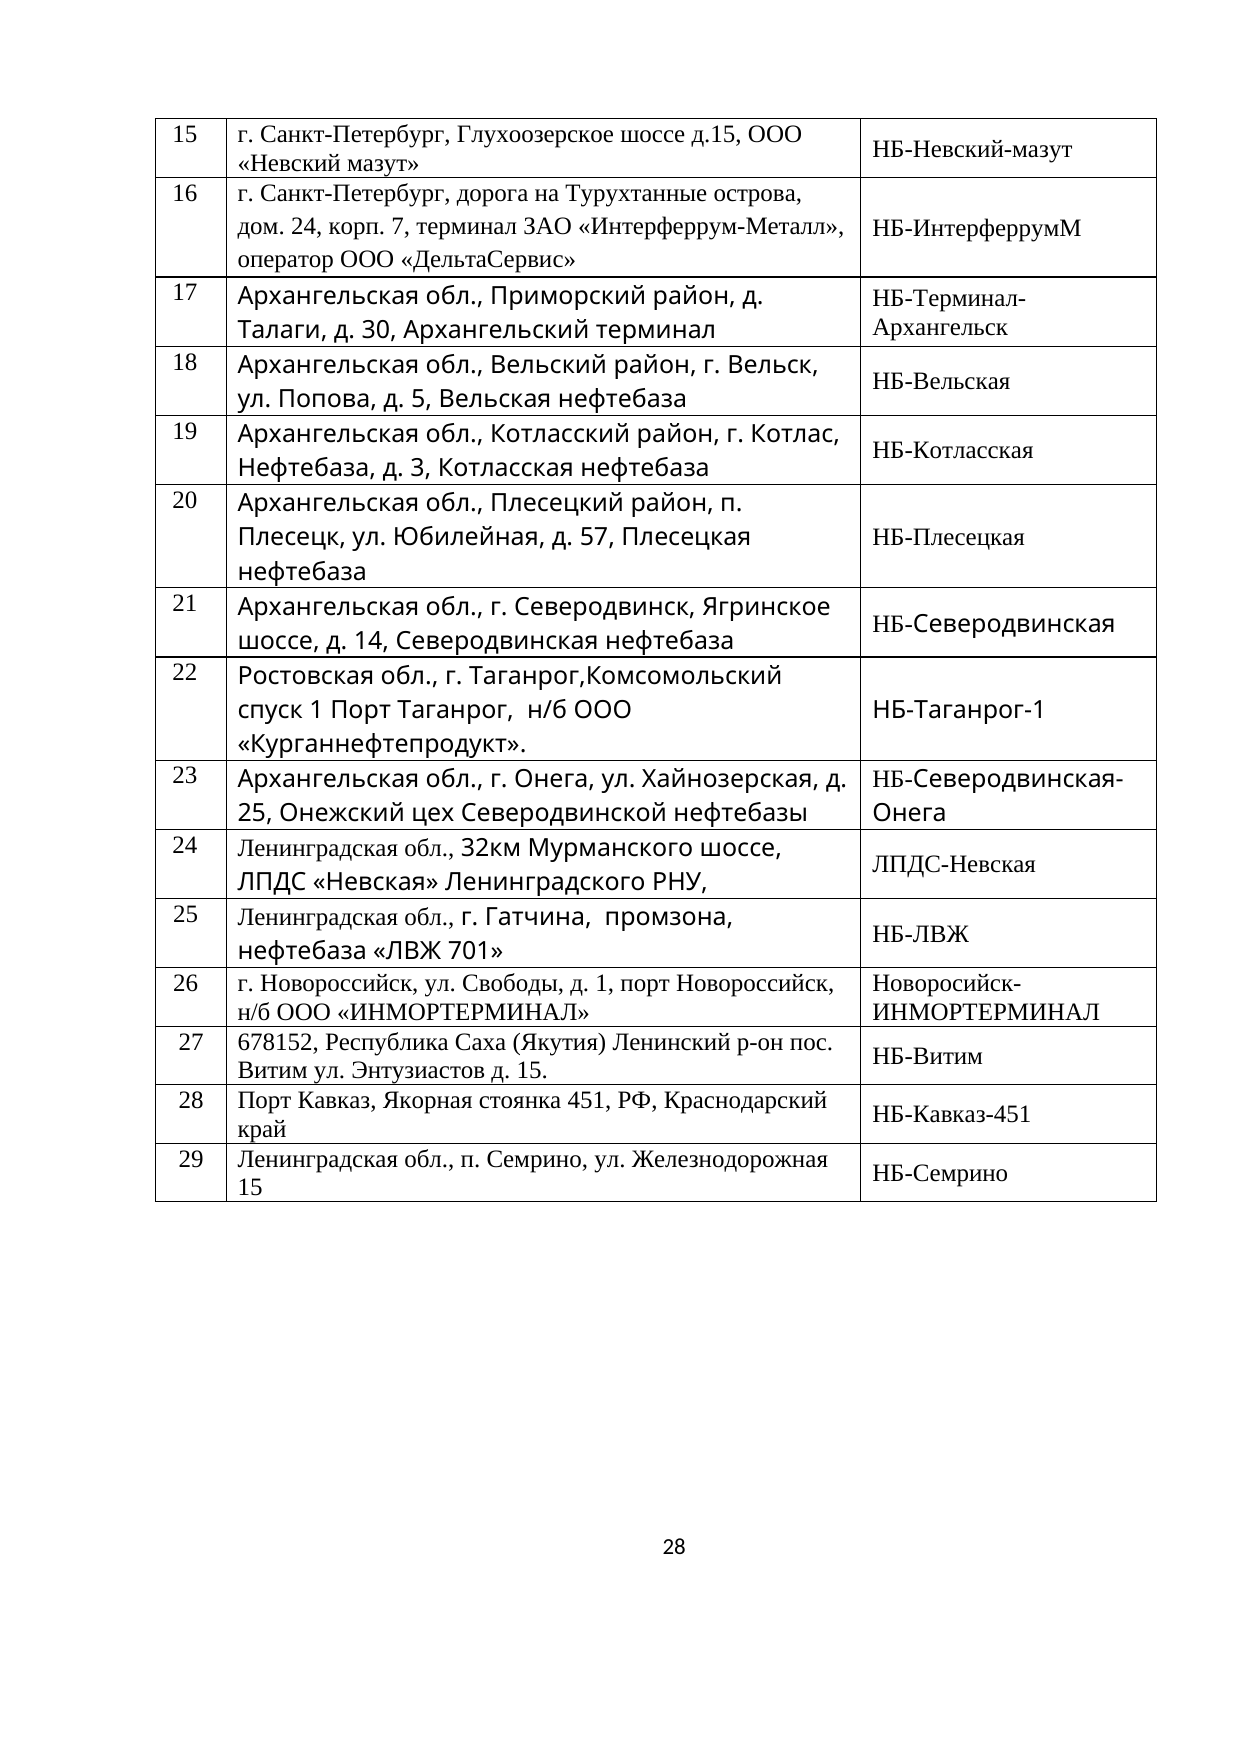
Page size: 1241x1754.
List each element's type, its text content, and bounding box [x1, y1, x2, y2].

table_cell Порт Кавказ, Якорная стоянка 451, РФ, Краснодарский край [227, 1085, 860, 1143]
table_cell [156, 416, 226, 484]
table_cell НБ-Семрино [861, 1144, 1156, 1201]
table_cell Новоросийск- ИНМОРТЕРМИНАЛ [861, 968, 1156, 1026]
table_cell [156, 178, 226, 276]
table_cell [156, 485, 226, 587]
table_cell НБ-Северодвинская [861, 588, 1156, 656]
table_cell 678152, Республика Саха (Якутия) Ленинский р-он пос. Витим ул. Энтузиастов д. 15. [227, 1027, 860, 1084]
table_cell Архангельская обл., г. Онега, ул. Хайнозерская, д. 25, Онежский цех Северодвинской нефтебазы [227, 761, 860, 829]
table_cell ЛПДС-Невская [861, 830, 1156, 898]
table_cell НБ-ЛВЖ [861, 899, 1156, 967]
table_cell Архангельская обл., Котласский район, г. Котлас, Нефтебаза, д. 3, Котласская нефтебаза [227, 416, 860, 484]
table_cell 27 [156, 1027, 226, 1084]
table_cell [156, 347, 226, 415]
table_cell Архангельская обл., Плесецкий район, п. Плесецк, ул. Юбилейная, д. 57, Плесецкая нефтебаза [227, 485, 860, 587]
table_cell 28 [156, 1085, 226, 1143]
table_cell [156, 119, 226, 177]
table_cell НБ-Таганрог-1 [861, 658, 1156, 759]
table_cell Ростовская обл., г. Таганрог,Комсомольский спуск 1 Порт Таганрог, н/б ООО «Курганнефтепродукт». [227, 658, 860, 759]
table_cell НБ-Северодвинская-Онега [861, 761, 1156, 829]
table_cell Ленинградская обл., п. Семрино, ул. Железнодорожная 15 [227, 1144, 860, 1201]
table_cell НБ-Невский-мазут [861, 119, 1156, 177]
table_cell НБ-Терминал-Архангельск [861, 278, 1156, 346]
table_cell 29 [156, 1144, 226, 1201]
table_cell г. Санкт-Петербург, дорога на Турухтанные острова, дом. 24, корп. 7, терминал ЗАО «Интерферрум-Металл», оператор ООО «ДельтаСервис» [227, 178, 860, 276]
table_cell г. Новороссийск, ул. Свободы, д. 1, порт Новороссийск, н/б ООО «ИНМОРТЕРМИНАЛ» [227, 968, 860, 1026]
table_cell г. Санкт-Петербург, Глухоозерское шоссе д.15, ООО «Невский мазут» [227, 119, 860, 177]
table_cell НБ-Плесецкая [861, 485, 1156, 587]
table_cell Ленинградская обл., 32км Мурманского шоссе, ЛПДС «Невская» Ленинградского РНУ, [227, 830, 860, 898]
table_cell Архангельская обл., г. Северодвинск, Ягринское шоссе, д. 14, Северодвинская нефтебаза [227, 588, 860, 656]
table_cell [156, 830, 226, 898]
table_cell НБ-Витим [861, 1027, 1156, 1084]
table_cell Архангельская обл., Вельский район, г. Вельск, ул. Попова, д. 5, Вельская нефтебаза [227, 347, 860, 415]
table_cell НБ-Вельская [861, 347, 1156, 415]
table_cell 25 [156, 899, 226, 967]
table_cell Архангельская обл., Приморский район, д. Талаги, д. 30, Архангельский терминал [227, 278, 860, 346]
table_cell [156, 588, 226, 656]
table_cell 26 [156, 968, 226, 1026]
table_cell [156, 658, 226, 759]
table_cell НБ-ИнтерферрумМ [861, 178, 1156, 276]
table_cell Ленинградская обл., г. Гатчина, промзона, нефтебаза «ЛВЖ 701» [227, 899, 860, 967]
table_cell [156, 278, 226, 346]
table_cell [156, 761, 226, 829]
table_cell НБ-Котласская [861, 416, 1156, 484]
table_cell НБ-Кавказ-451 [861, 1085, 1156, 1143]
